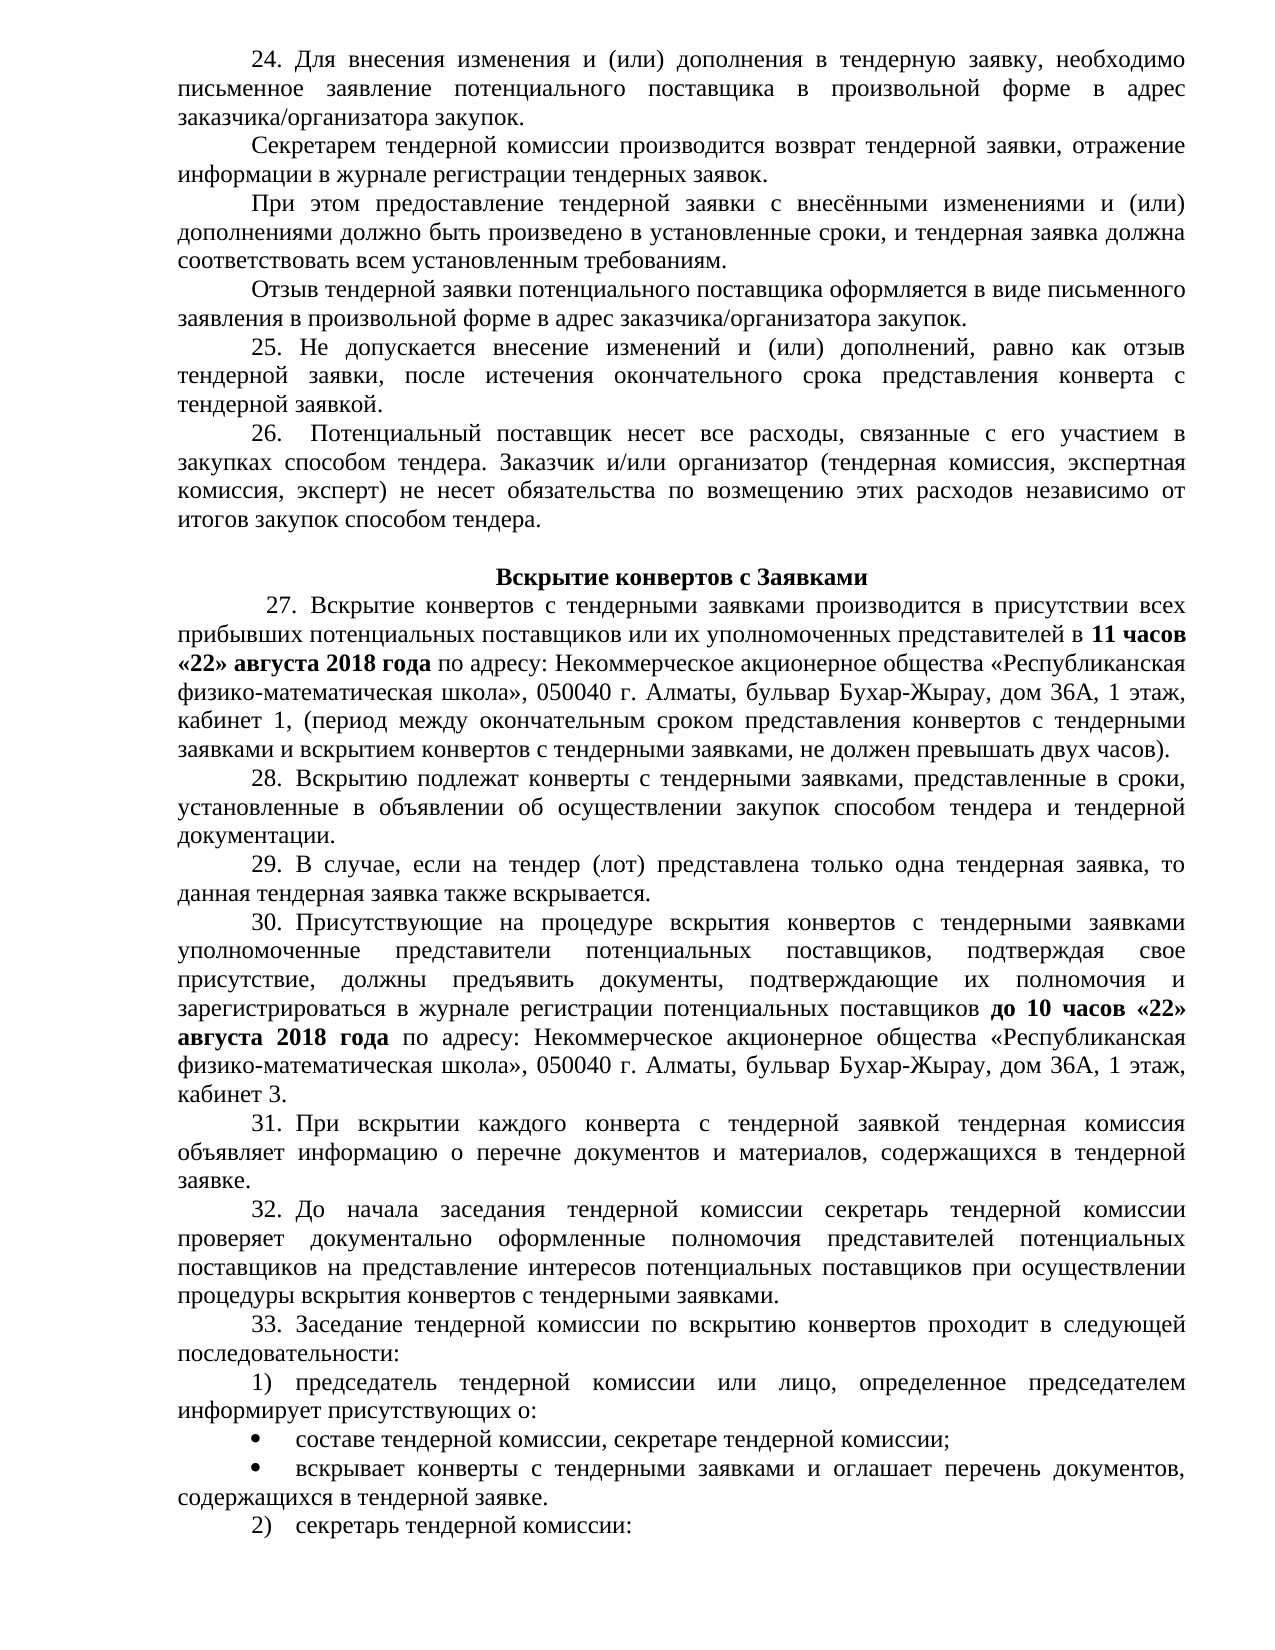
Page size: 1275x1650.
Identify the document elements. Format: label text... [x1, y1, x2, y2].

list При вскрытии каждого конверта с тендерной заявкой тендерная комиссия объявляет информацию о перечне документов и материалов, содержащихся в тендерной заявке. [177, 1108, 1186, 1194]
list Потенциальный поставщик несет все расходы, связанные с его участием в закупках способом тендера. Заказчик и/или организатор (тендерная комиссия, экспертная комиссия, эксперт) не несет обязательства по возмещению этих расходов независимо от итогов закупок способом тендера. [177, 418, 1186, 533]
text 25. Не допускается внесение изменений и (или) дополнений, равно как отзыв тендерной заявки, после истечения окончательного срока представления конверта с тендерной заявкой. [177, 332, 1186, 418]
text Секретарем тендерной комиссии производится возврат тендерной заявки, отражение информации в журнале регистрации тендерных заявок. [177, 131, 1186, 188]
list секретарь тендерной комиссии: [177, 1511, 1186, 1539]
list Вскрытие конвертов с тендерными заявками производится в присутствии всех прибывших потенциальных поставщиков или их уполномоченных представителей в 11 часов «22» августа 2018 года по адресу: Некоммерческое акционерное общества «Республиканская физико-математическая школа», 050040 г. Алматы, бульвар Бухар-Жырау, дом 36А, 1 этаж, кабинет 1, (период между окончательным сроком представления конвертов с тендерными заявками и вскрытием конвертов с тендерными заявками, не должен превышать двух часов). [177, 591, 1186, 763]
list вскрывает конверты с тендерными заявками и оглашает перечень документов, содержащихся в тендерной заявке. [177, 1453, 1186, 1511]
list Вскрытию подлежат конверты с тендерными заявками, представленные в сроки, установленные в объявлении об осуществлении закупок способом тендера и тендерной документации. [177, 763, 1186, 849]
list председатель тендерной комиссии или лицо, определенное председателем информирует присутствующих о: [177, 1367, 1186, 1424]
list составе тендерной комиссии, секретаре тендерной комиссии; [177, 1424, 1186, 1453]
text Отзыв тендерной заявки потенциального поставщика оформляется в виде письменного заявления в произвольной форме в адрес заказчика/организатора закупок. [177, 274, 1186, 332]
list В случае, если на тендер (лот) представлена только одна тендерная заявка, то данная тендерная заявка также вскрывается. [177, 849, 1186, 907]
list До начала заседания тендерной комиссии секретарь тендерной комиссии проверяет документально оформленные полномочия представителей потенциальных поставщиков на представление интересов потенциальных поставщиков при осуществлении процедуры вскрытия конвертов с тендерными заявками. [177, 1194, 1186, 1309]
list Заседание тендерной комиссии по вскрытию конвертов проходит в следующей последовательности: [177, 1309, 1186, 1367]
text 24. Для внесения изменения и (или) дополнения в тендерную заявку, необходимо письменное заявление потенциального поставщика в произвольной форме в адрес заказчика/организатора закупок. [177, 44, 1186, 131]
subtitle Вскрытие конвертов с Заявками [177, 562, 1186, 591]
text При этом предоставление тендерной заявки с внесёнными изменениями и (или) дополнениями должно быть произведено в установленные сроки, и тендерная заявка должна соответствовать всем установленным требованиям. [177, 188, 1186, 274]
list Присутствующие на процедуре вскрытия конвертов с тендерными заявками уполномоченные представители потенциальных поставщиков, подтверждая свое присутствие, должны предъявить документы, подтверждающие их полномочия и зарегистрироваться в журнале регистрации потенциальных поставщиков до 10 часов «22» августа 2018 года по адресу: Некоммерческое акционерное общества «Республиканская физико-математическая школа», 050040 г. Алматы, бульвар Бухар-Жырау, дом 36А, 1 этаж, кабинет 3. [177, 907, 1186, 1108]
